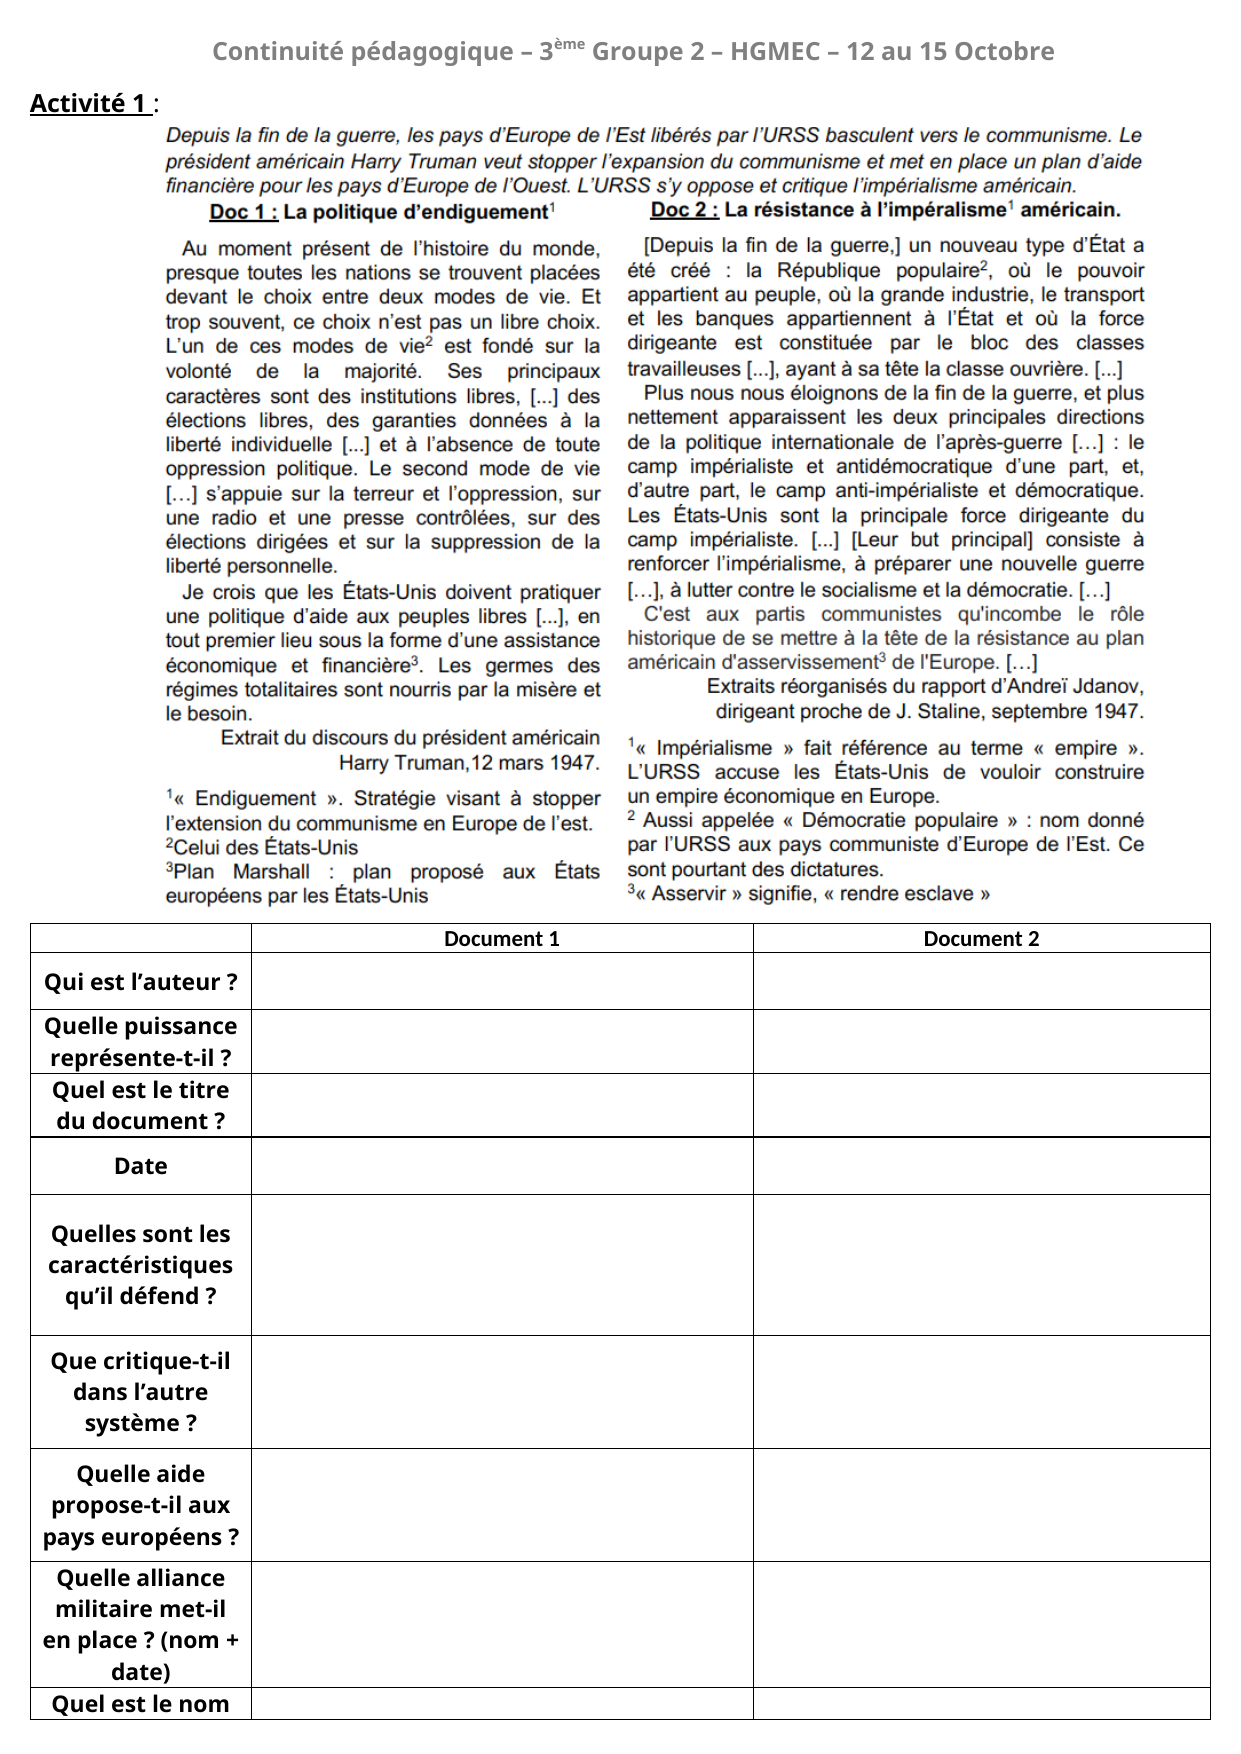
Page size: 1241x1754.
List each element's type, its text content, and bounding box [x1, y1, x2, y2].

table_cell Date [31, 1138, 251, 1193]
table_cell Que critique-t-il dans l’autre système ? [31, 1336, 251, 1448]
table_cell [754, 1074, 1210, 1136]
table_cell [754, 1449, 1210, 1561]
table_header Document 2 [754, 924, 1210, 952]
table_cell [754, 953, 1210, 1009]
table_cell [754, 1138, 1210, 1193]
table_cell [252, 1010, 753, 1073]
table_cell [754, 1010, 1210, 1073]
table_cell [252, 1138, 753, 1193]
table_cell [252, 953, 753, 1009]
table_cell [754, 1336, 1210, 1448]
table_cell Quelle alliance militaire met-il en place ? (nom + date) [31, 1562, 251, 1687]
table_cell [252, 1449, 753, 1561]
table_cell [252, 1195, 753, 1334]
table_cell [754, 1562, 1210, 1687]
table_cell Quelles sont les caractéristiques qu’il défend ? [31, 1195, 251, 1334]
table_cell Quelle puissance représente-t-il ? [31, 1010, 251, 1073]
table_header [31, 924, 251, 952]
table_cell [31, 1688, 251, 1719]
table_cell Quel est le titre du document ? [31, 1074, 251, 1136]
table_cell [754, 1195, 1210, 1334]
text Activité 1 : [29, 86, 1211, 120]
table_cell [252, 1336, 753, 1448]
table_cell [754, 1688, 1210, 1719]
table_cell [252, 1562, 753, 1687]
table_cell [252, 1074, 753, 1136]
table_cell [252, 1688, 753, 1719]
table_cell Qui est l’auteur ? [31, 953, 251, 1009]
table_header Document 1 [252, 924, 753, 952]
table_cell Quelle aide propose-t-il aux pays européens ? [31, 1449, 251, 1561]
picture [150, 127, 1168, 910]
